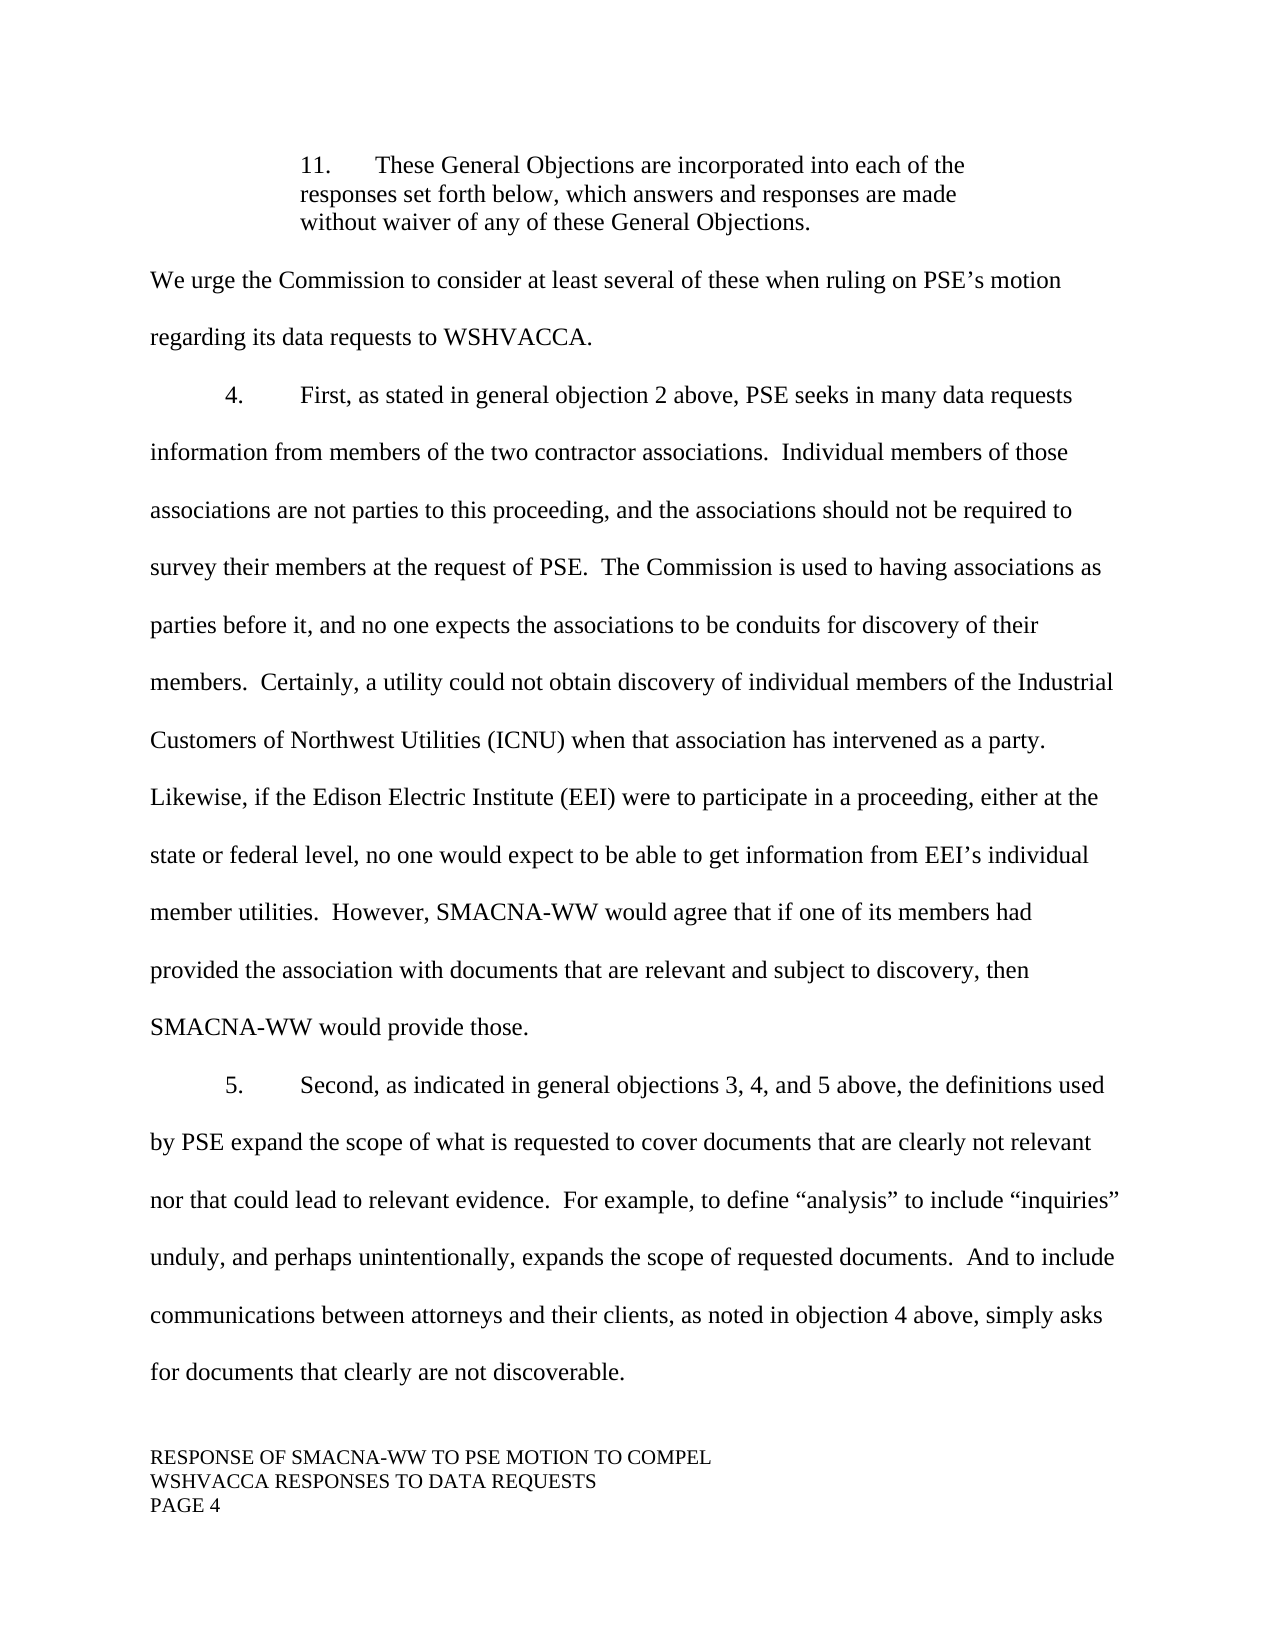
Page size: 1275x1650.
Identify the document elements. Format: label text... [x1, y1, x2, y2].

list These General Objections are incorporated into each of the responses set forth below, which answers and responses are made without waiver of any of these General Objections. [225, 150, 1050, 236]
text 5. Second, as indicated in general objections 3, 4, and 5 above, the definitions used by PSE expand the scope of what is requested to cover documents that are clearly not relevant nor that could lead to relevant evidence. For example, to define “analysis” to include “inquiries” unduly, and perhaps unintentionally, expands the scope of requested documents. And to include communications between attorneys and their clients, as noted in objection 4 above, simply asks for documents that clearly are not discoverable. [150, 1070, 1125, 1386]
text We urge the Commission to consider at least several of these when ruling on PSE’s motion regarding its data requests to WSHVACCA. [150, 265, 1125, 351]
text 4. First, as stated in general objection 2 above, PSE seeks in many data requests information from members of the two contractor associations. Individual members of those associations are not parties to this proceeding, and the associations should not be required to survey their members at the request of PSE. The Commission is used to having associations as parties before it, and no one expects the associations to be conduits for discovery of their members. Certainly, a utility could not obtain discovery of individual members of the Industrial Customers of Northwest Utilities (ICNU) when that association has intervened as a party. Likewise, if the Edison Electric Institute (EEI) were to participate in a proceeding, either at the state or federal level, no one would expect to be able to get information from EEI’s individual member utilities. However, SMACNA-WW would agree that if one of its members had provided the association with documents that are relevant and subject to discovery, then SMACNA-WW would provide those. [150, 380, 1125, 1041]
